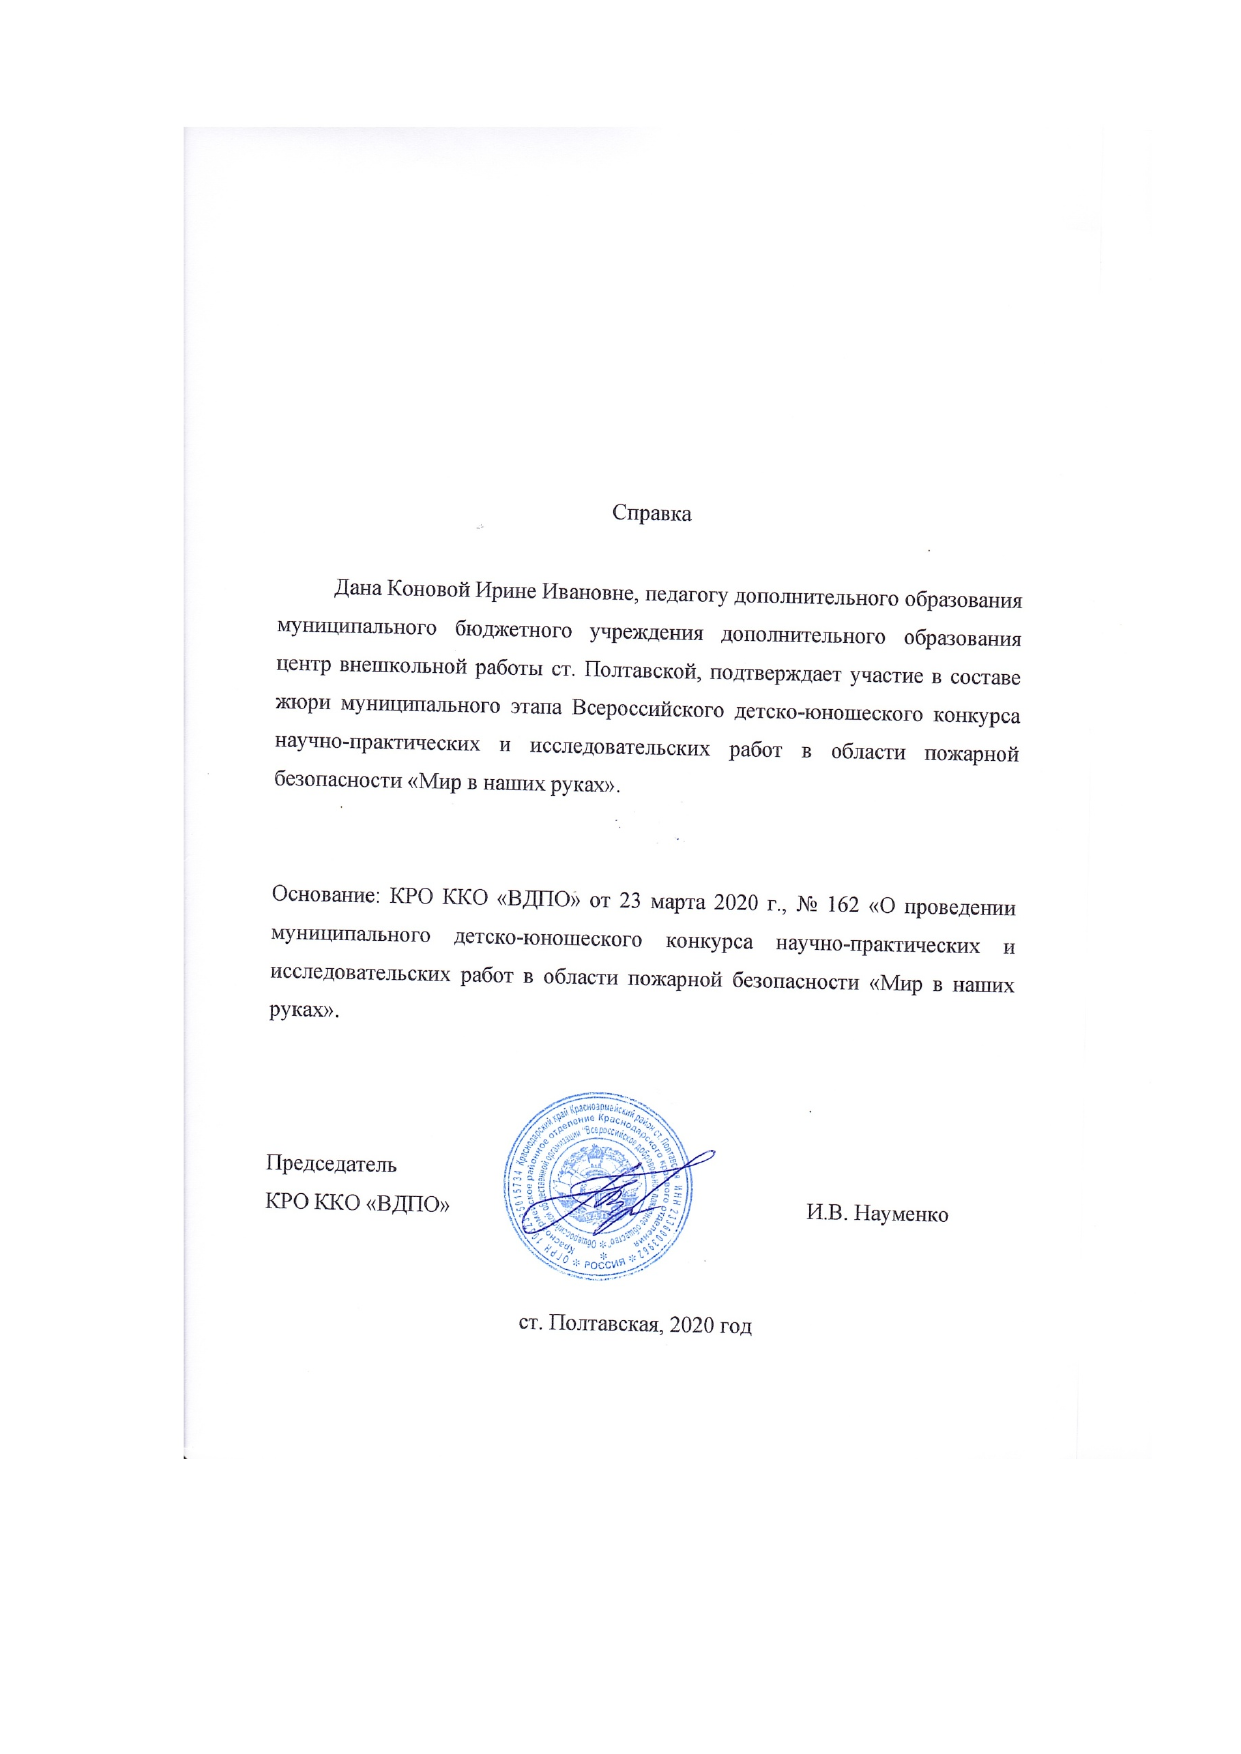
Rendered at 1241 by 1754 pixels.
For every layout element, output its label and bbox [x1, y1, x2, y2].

picture [177, 118, 1152, 1459]
